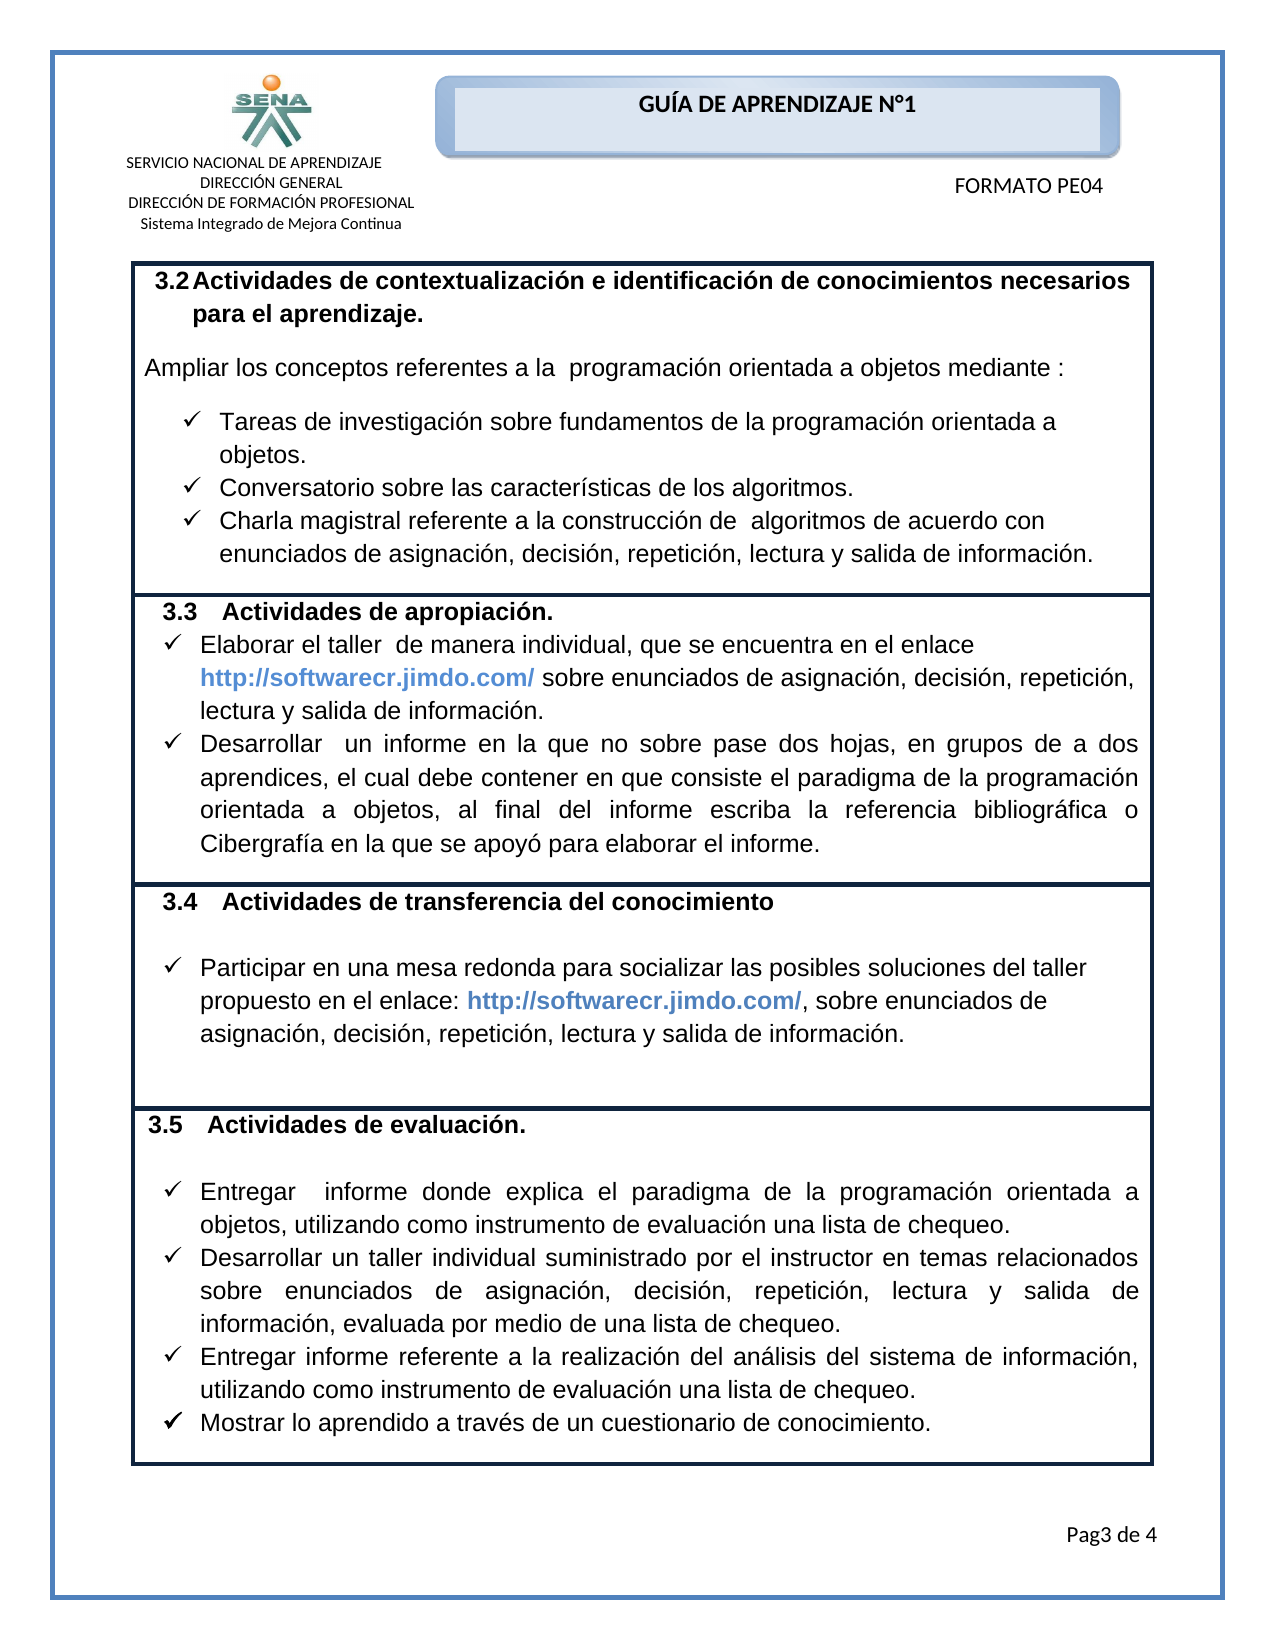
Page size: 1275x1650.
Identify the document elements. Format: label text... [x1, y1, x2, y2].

table_cell Actividades de transferencia del conocimiento Participar en una mesa redonda para socializar las posibles soluciones del taller propuesto en el enlace: http://softwarecr.jimdo.com/, sobre enunciados de asignación, decisión, repetición, lectura y salida de información. [135, 887, 1150, 1106]
table_cell Actividades de evaluación. Entregar informe donde explica el paradigma de la programación orientada a objetos, utilizando como instrumento de evaluación una lista de chequeo. Desarrollar un taller individual suministrado por el instructor en temas relacionados sobre enunciados de asignación, decisión, repetición, lectura y salida de información, evaluada por medio de una lista de chequeo. Entregar informe referente a la realización del análisis del sistema de información, utilizando como instrumento de evaluación una lista de chequeo. Mostrar lo aprendido a través de un cuestionario de conocimiento. [135, 1111, 1150, 1461]
table_cell Actividades de apropiación. Elaborar el taller de manera individual, que se encuentra en el enlace http://softwarecr.jimdo.com/ sobre enunciados de asignación, decisión, repetición, lectura y salida de información. Desarrollar un informe en la que no sobre pase dos hojas, en grupos de a dos aprendices, el cual debe contener en que consiste el paradigma de la programación orientada a objetos, al final del informe escriba la referencia bibliográfica o Cibergrafía en la que se apoyó para elaborar el informe. [135, 597, 1150, 882]
table_cell Actividades de contextualización e identificación de conocimientos necesarios para el aprendizaje. Ampliar los conceptos referentes a la programación orientada a objetos mediante : Tareas de investigación sobre fundamentos de la programación orientada a objetos. Conversatorio sobre las características de los algoritmos. Charla magistral referente a la construcción de algoritmos de acuerdo con enunciados de asignación, decisión, repetición, lectura y salida de información. [135, 266, 1150, 592]
picture [223, 73, 319, 152]
